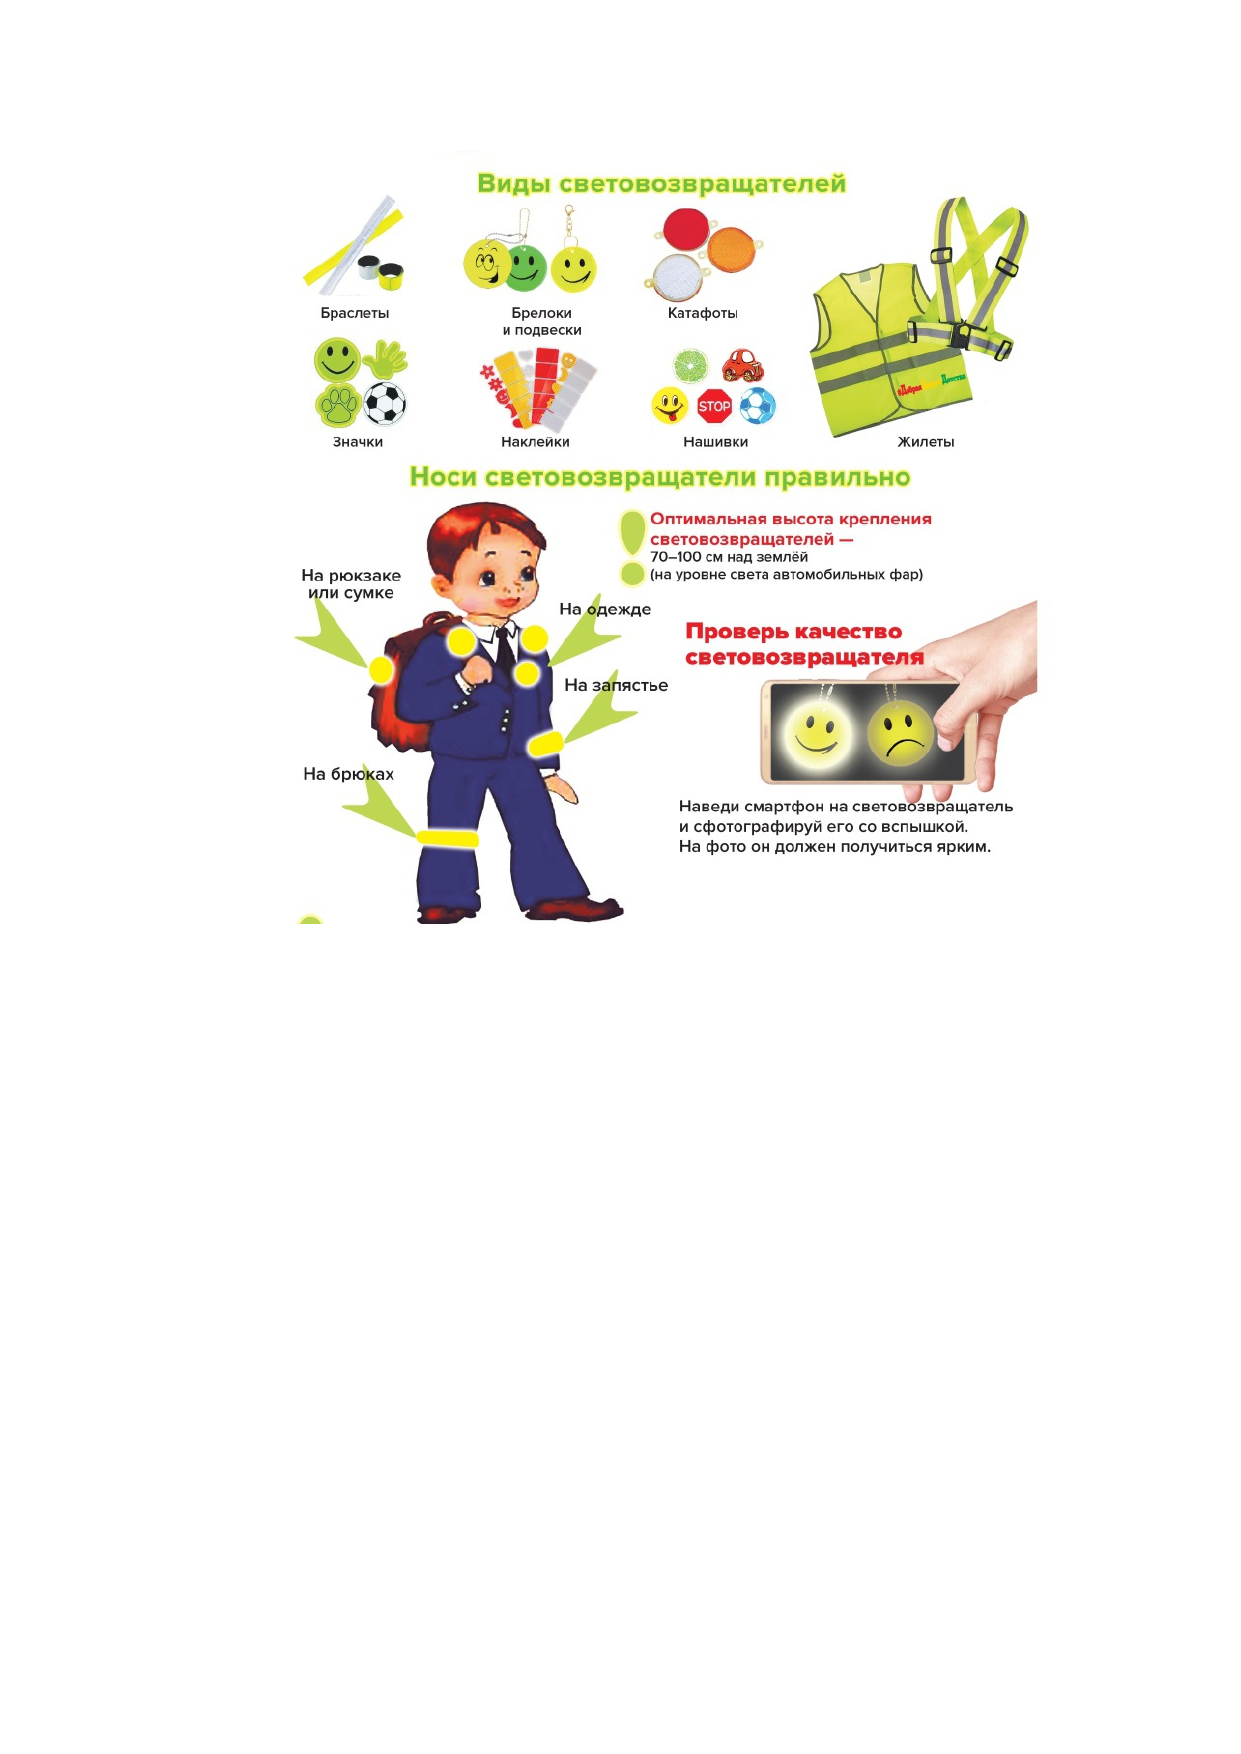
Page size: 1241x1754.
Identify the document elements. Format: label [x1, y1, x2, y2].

picture [278, 151, 1051, 924]
